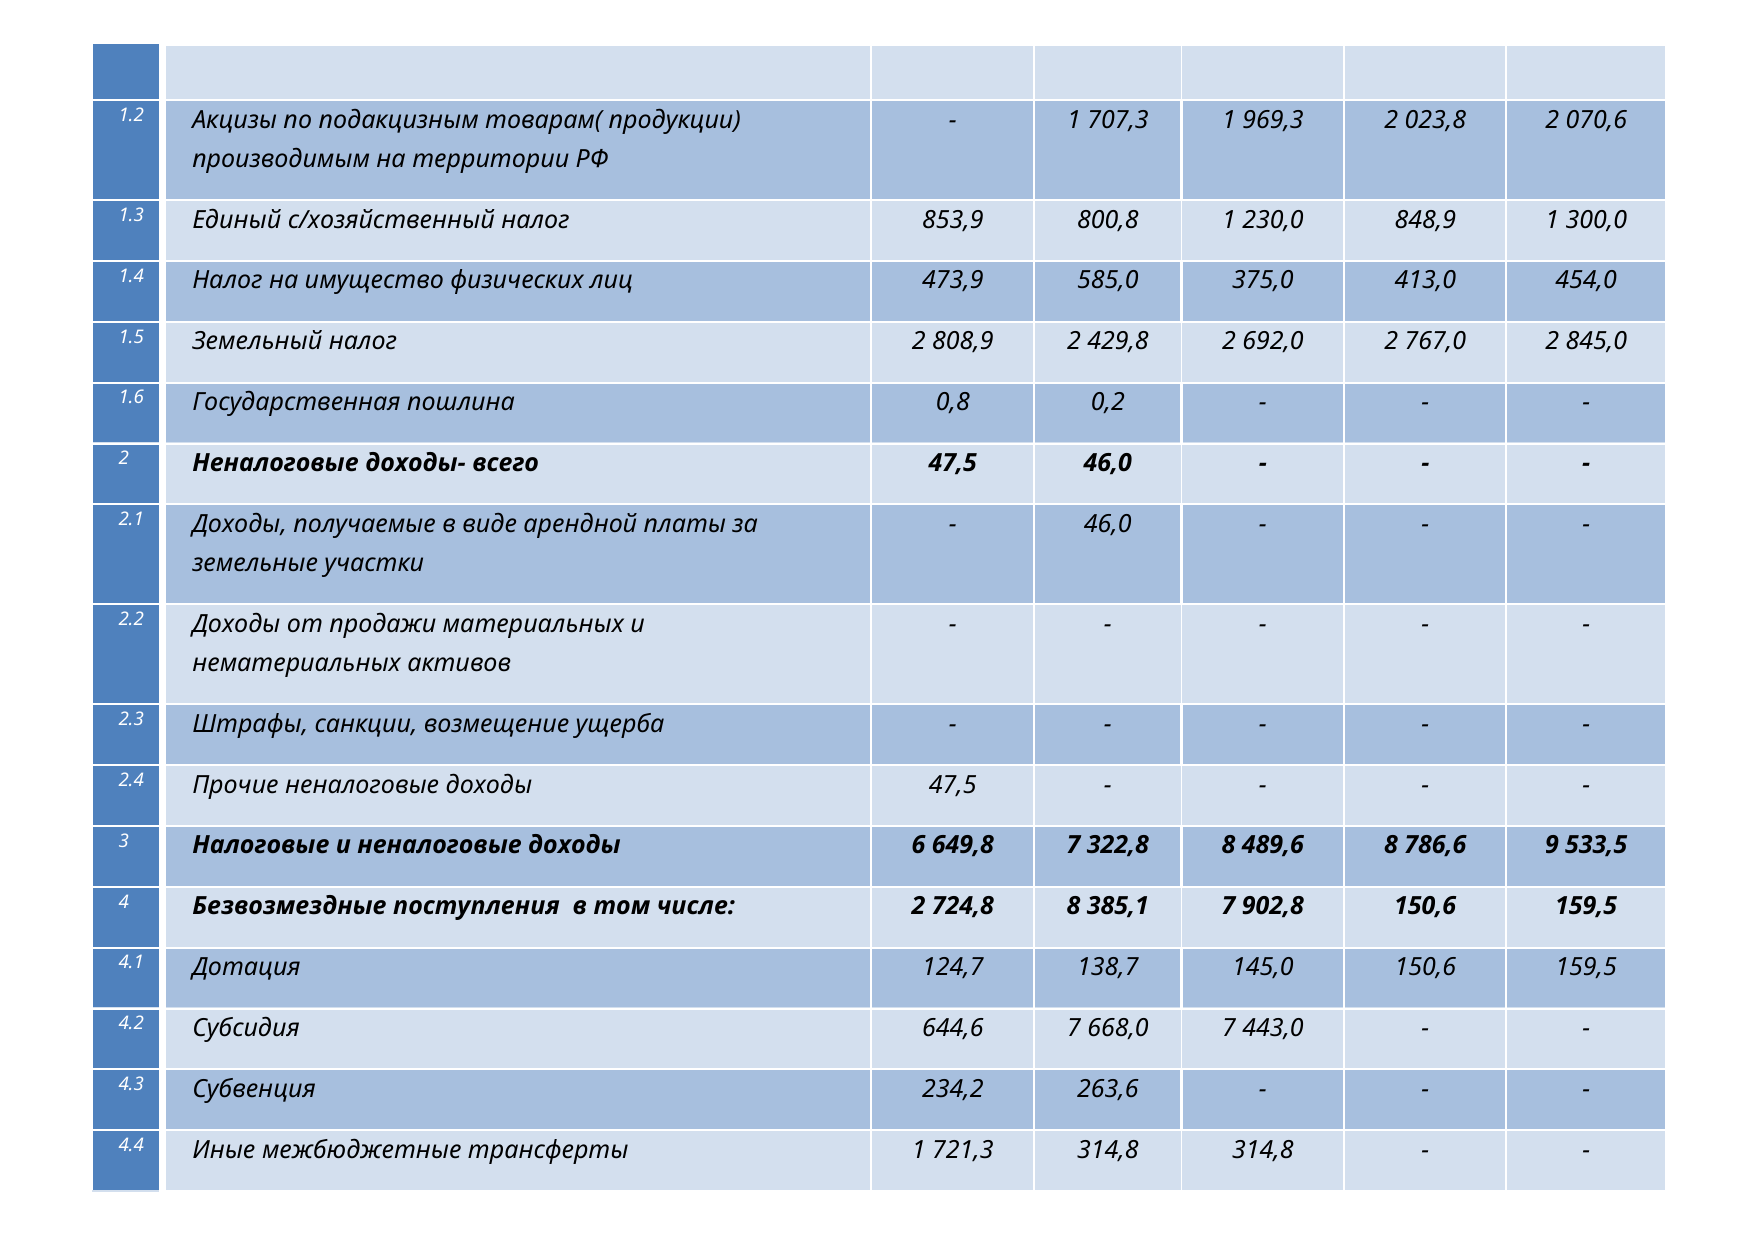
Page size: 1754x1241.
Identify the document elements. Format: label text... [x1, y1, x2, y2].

table_cell - [1507, 605, 1665, 703]
table_cell - [1507, 445, 1665, 503]
table_cell - [1507, 1070, 1665, 1129]
table_cell - [1507, 1131, 1665, 1190]
table_cell 2 464,8 [872, 46, 1033, 99]
table_cell 314,8 [1035, 1131, 1181, 1190]
table_cell 2 023,8 [1345, 101, 1505, 199]
table_cell - [1345, 445, 1505, 503]
table_cell Иные межбюджетные трансферты [166, 1131, 870, 1190]
table_cell 454,0 [1507, 262, 1665, 321]
table_cell 4.3 [93, 1070, 159, 1129]
table_cell 263,6 [1035, 1070, 1180, 1129]
table_cell 2 808,9 [872, 323, 1033, 382]
table_cell - [1345, 505, 1505, 603]
table_cell 413,0 [1345, 262, 1505, 321]
table_cell - [1035, 605, 1181, 703]
table_cell 1 721,3 [872, 1131, 1033, 1190]
table_cell 7 443,0 [1182, 1010, 1343, 1068]
table_cell 234,2 [872, 1070, 1033, 1129]
table_cell - [1345, 766, 1505, 825]
table_cell 853,9 [872, 201, 1033, 260]
table_cell - [1507, 705, 1665, 764]
table_cell - [1507, 505, 1665, 603]
table_cell 8 385,1 [1035, 888, 1181, 947]
table_cell 6 649,8 [872, 827, 1033, 886]
table_cell 150,6 [1345, 888, 1505, 947]
table_cell 138,7 [1035, 949, 1180, 1007]
table_cell 375,0 [1183, 262, 1343, 321]
table_cell 7 668,0 [1035, 1010, 1181, 1068]
table_cell 2.1 [93, 505, 159, 603]
table_cell - [872, 505, 1033, 603]
table_cell 4.1 [93, 949, 159, 1007]
table_cell Акцизы по подакцизным товарам( продукции) производимым на территории РФ [166, 101, 870, 199]
table_cell - [872, 101, 1033, 199]
table_cell 2 223,3 [1182, 46, 1343, 99]
table_cell - [1182, 605, 1343, 703]
table_cell 2.4 [93, 766, 159, 825]
table_cell 150,6 [1345, 949, 1505, 1007]
table_cell 46,0 [1035, 505, 1180, 603]
table_cell - [1345, 1070, 1505, 1129]
table_cell 0,8 [872, 384, 1033, 442]
table_cell - [1345, 1131, 1505, 1190]
table_cell Государственная пошлина [166, 384, 870, 442]
table_cell Доходы от продажи материальных и нематериальных активов [166, 605, 870, 703]
table_cell - [872, 605, 1033, 703]
table_cell - [1345, 384, 1505, 442]
table_cell Дотация [166, 949, 870, 1007]
table_cell - [1182, 766, 1343, 825]
table_cell 2 767,0 [1345, 323, 1505, 382]
table_cell 1.2 [93, 101, 159, 199]
table_cell 8 489,6 [1183, 827, 1343, 886]
table_cell 2 [93, 445, 159, 503]
table_cell 1.1 [93, 44, 159, 99]
table_cell - [872, 705, 1033, 764]
table_cell 1 753,7 [1035, 46, 1181, 99]
table_cell 4.4 [93, 1131, 159, 1190]
table_cell Безвозмездные поступления в том числе: [166, 888, 870, 947]
table_cell Доходы, получаемые в виде арендной платы за земельные участки [166, 505, 870, 603]
table_cell Штрафы, санкции, возмещение ущерба [166, 705, 870, 764]
table_cell 2 845,0 [1507, 323, 1665, 382]
table_cell - [1507, 384, 1665, 442]
table_cell 8 786,6 [1345, 827, 1505, 886]
table_cell Субвенция [166, 1070, 870, 1129]
table_cell - [1183, 1070, 1343, 1129]
table_cell 2 724,8 [872, 888, 1033, 947]
table_cell 2.2 [93, 605, 159, 703]
table_cell 2 863,9 [1507, 46, 1665, 99]
table_cell 314,8 [1182, 1131, 1343, 1190]
table_cell 1 969,3 [1183, 101, 1343, 199]
table_cell 1 300,0 [1507, 201, 1665, 260]
table_cell - [1035, 705, 1180, 764]
table_cell - [1345, 705, 1505, 764]
table_cell Неналоговые доходы- всего [166, 445, 870, 503]
table_cell Субсидия [166, 1010, 870, 1068]
table_cell 2 429,8 [1035, 323, 1181, 382]
table_cell Налог на имущество физических лиц [166, 262, 870, 321]
table_cell - [1182, 445, 1343, 503]
table_cell 2 070,6 [1507, 101, 1665, 199]
table_cell 159,5 [1507, 888, 1665, 947]
table_cell 145,0 [1183, 949, 1343, 1007]
table_cell 3 [93, 827, 159, 886]
table_cell 585,0 [1035, 262, 1180, 321]
table_cell - [1345, 1010, 1505, 1068]
table_cell 7 322,8 [1035, 827, 1180, 886]
table_cell 0,2 [1035, 384, 1180, 442]
table_cell 124,7 [872, 949, 1033, 1007]
table_cell 9 533,5 [1507, 827, 1665, 886]
table_cell - [1507, 1010, 1665, 1068]
table_cell 1.5 [93, 323, 159, 382]
table_cell 1.4 [93, 262, 159, 321]
table_cell 1.3 [93, 201, 159, 260]
table_cell 2 692,0 [1182, 323, 1343, 382]
table_cell 47,5 [872, 766, 1033, 825]
table_cell 848,9 [1345, 201, 1505, 260]
table_cell Прочие неналоговые доходы [166, 766, 870, 825]
table_cell 47,5 [872, 445, 1033, 503]
table_cell 46,0 [1035, 445, 1181, 503]
table_cell 7 902,8 [1182, 888, 1343, 947]
table_cell 644,6 [872, 1010, 1033, 1068]
table_cell - [1035, 766, 1181, 825]
table_cell - [1183, 505, 1343, 603]
table_cell 4 [93, 888, 159, 947]
table_cell - [1507, 766, 1665, 825]
table_cell Земельный налог [166, 323, 870, 382]
table_cell - [1183, 705, 1343, 764]
table_cell 1.6 [93, 384, 159, 442]
table_cell 1 707,3 [1035, 101, 1180, 199]
table_cell 1 230,0 [1182, 201, 1343, 260]
table_cell - [1345, 605, 1505, 703]
table_cell 2.3 [93, 705, 159, 764]
table_cell 473,9 [872, 262, 1033, 321]
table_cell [166, 46, 870, 99]
table_cell 4.2 [93, 1010, 159, 1068]
table_cell Единый с/хозяйственный налог [166, 201, 870, 260]
table_cell 159,5 [1507, 949, 1665, 1007]
table_cell 2 733,9 [1345, 46, 1505, 99]
table_cell - [1183, 384, 1343, 442]
table_cell Налоговые и неналоговые доходы [166, 827, 870, 886]
table_cell 800,8 [1035, 201, 1181, 260]
